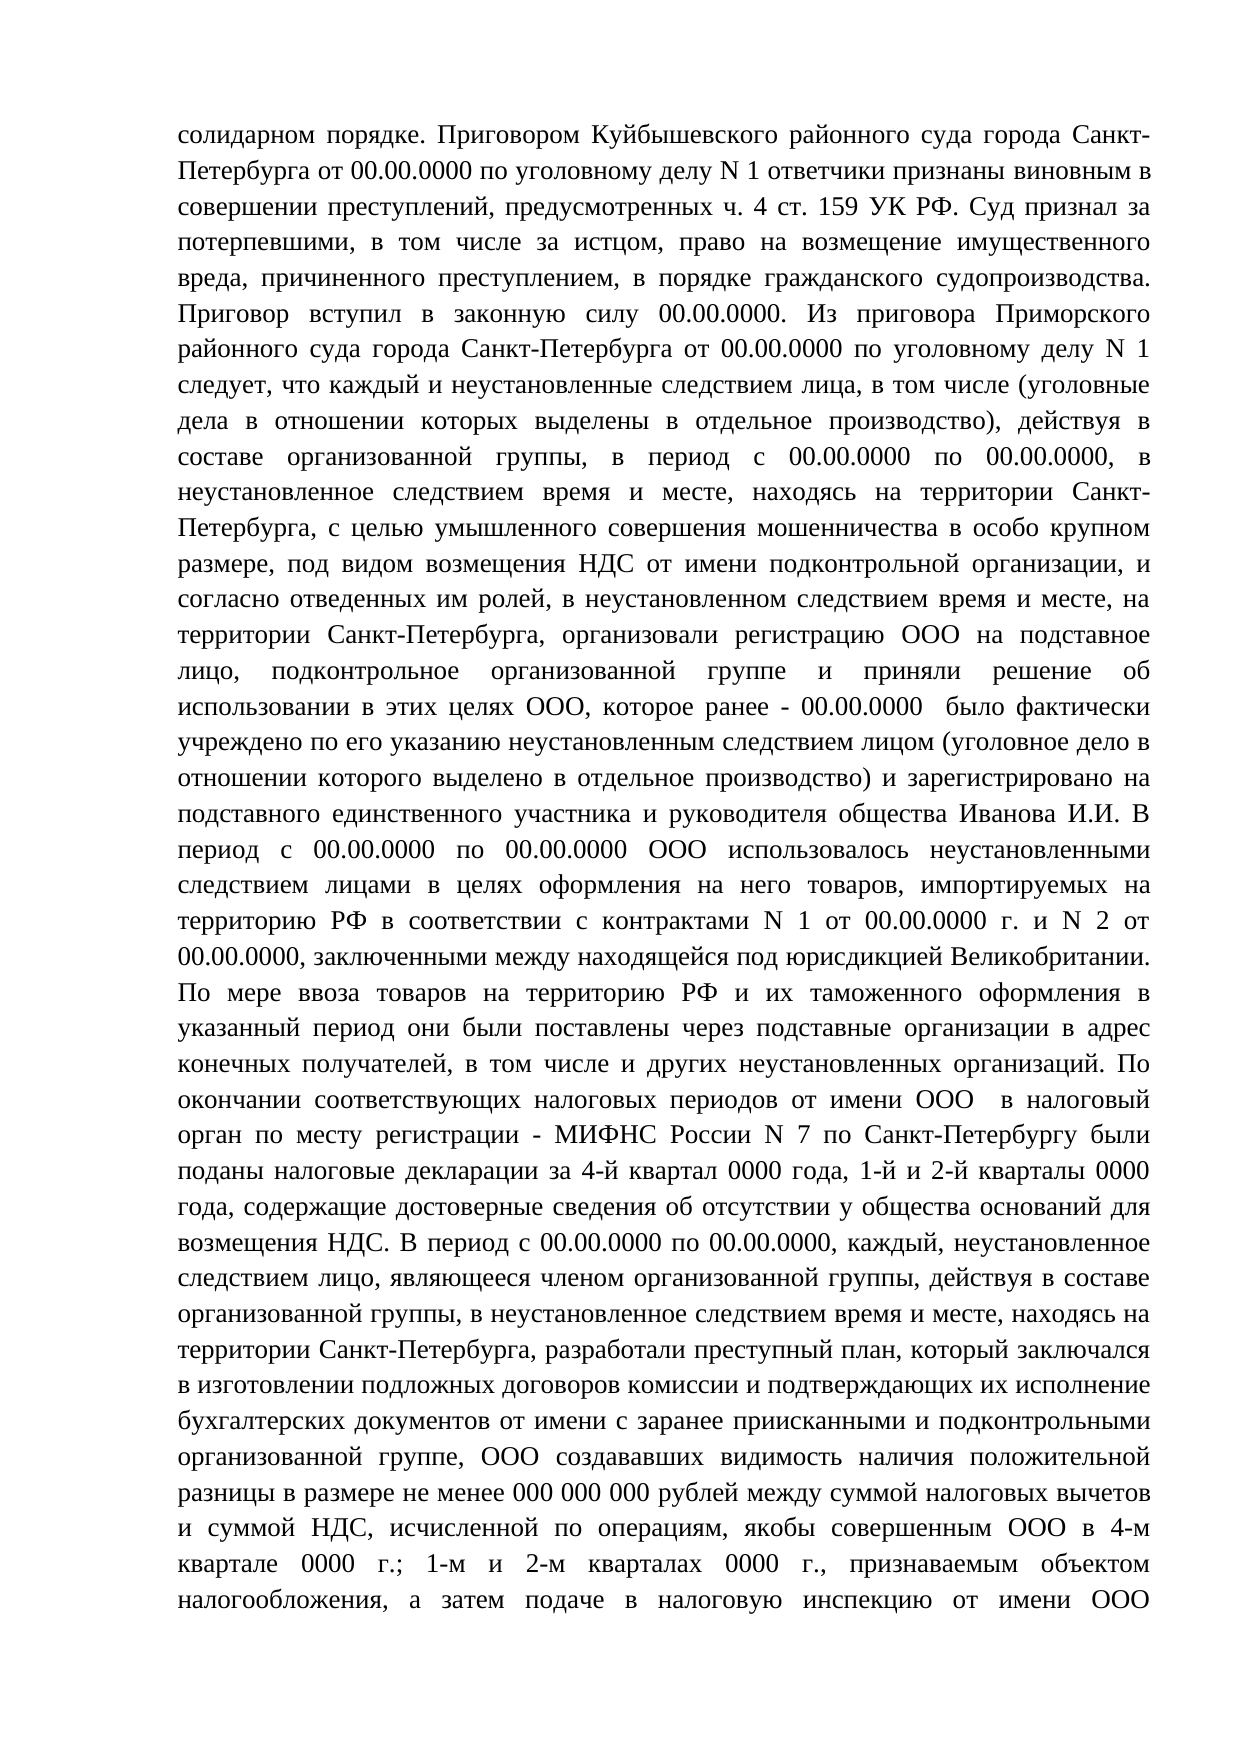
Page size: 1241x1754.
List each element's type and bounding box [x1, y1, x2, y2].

text [177, 118, 1152, 1614]
